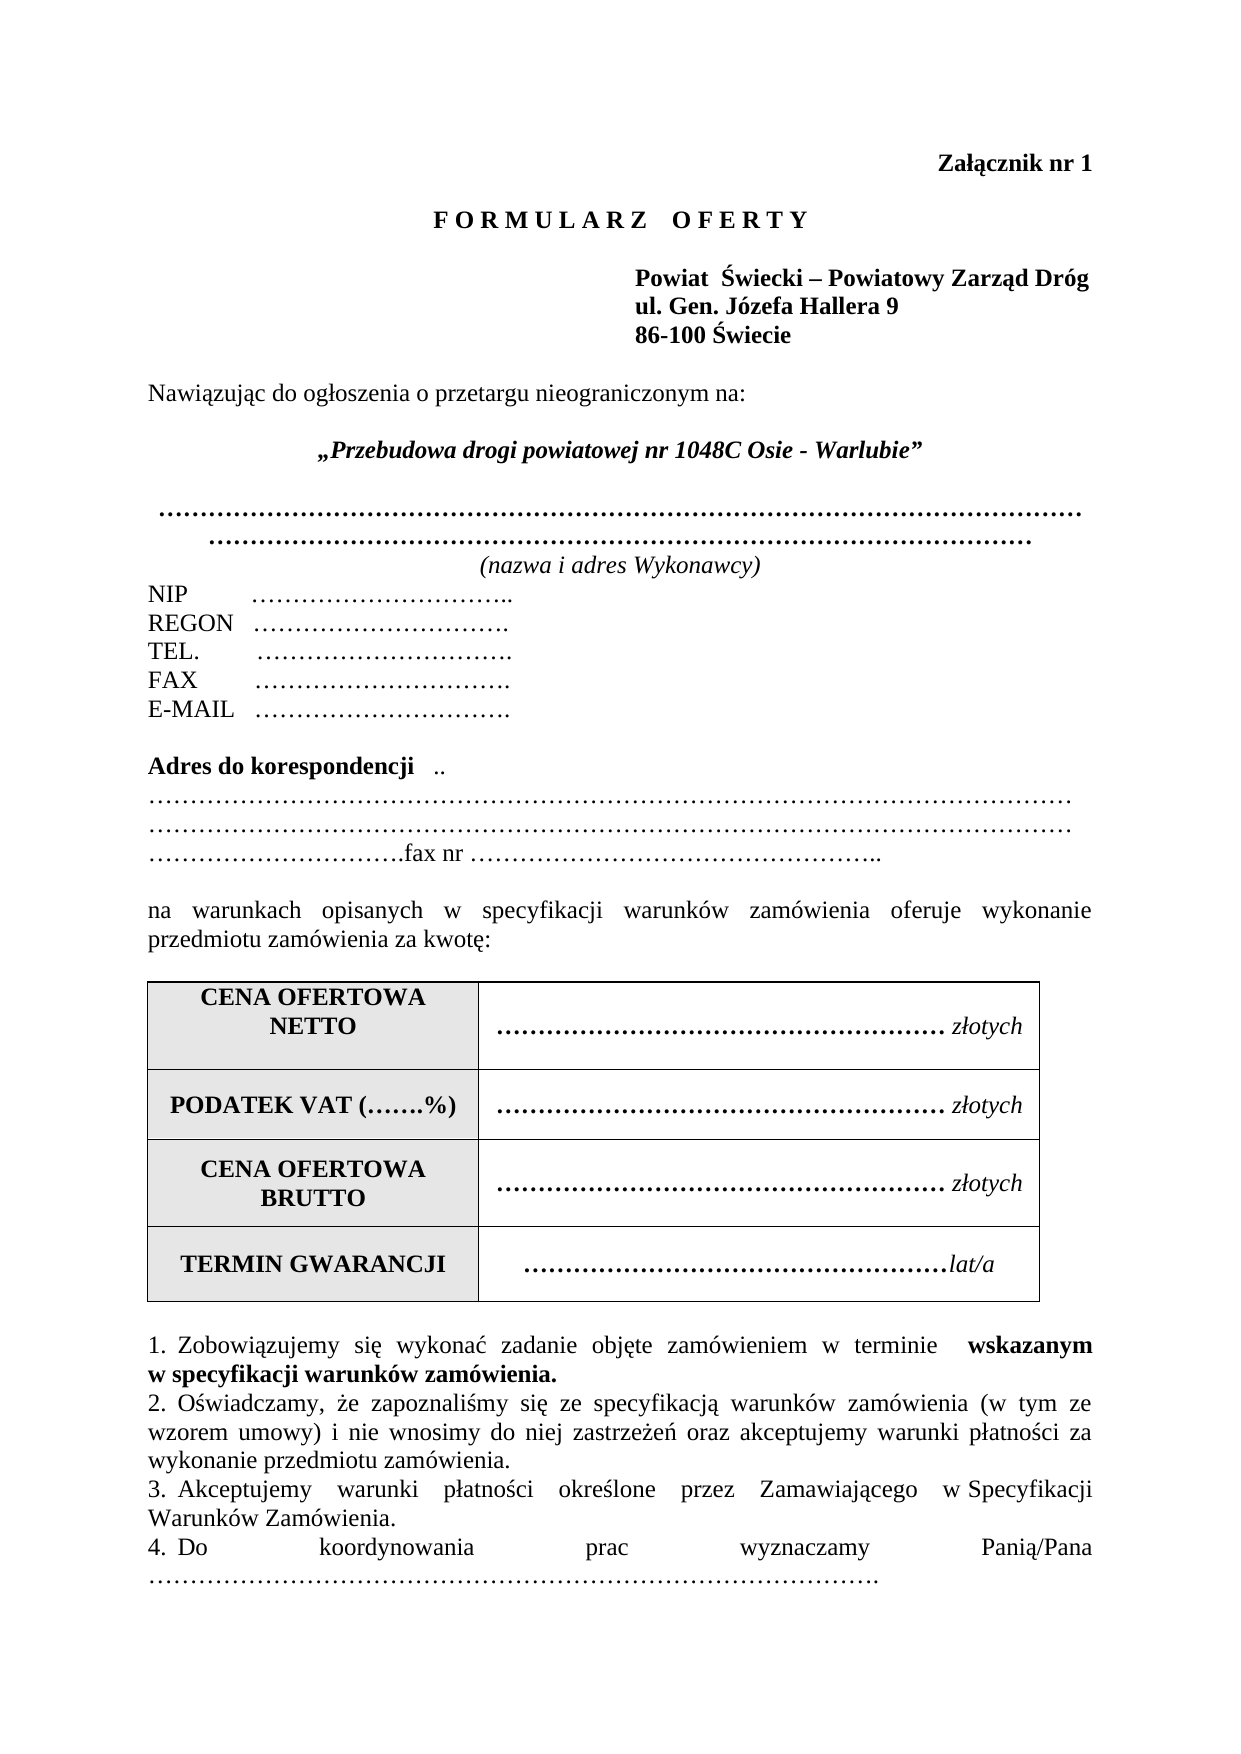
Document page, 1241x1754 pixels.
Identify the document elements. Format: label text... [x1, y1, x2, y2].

text 86-100 Świecie [635, 320, 1093, 349]
text Powiat Świecki – Powiatowy Zarząd Dróg [635, 263, 1093, 291]
table_header CENA OFERTOWA NETTO [148, 983, 478, 1069]
text Adres do korespondencji ..……………………………………………………………………………………………………………………………………………………………………………………………………………………………….fax nr ………………………………………….. [148, 751, 1093, 866]
list Akceptujemy warunki płatności określone przez Zamawiającego w Specyfikacji Warunków Zamówienia. [148, 1474, 1093, 1532]
text ul. Gen. Józefa Hallera 9 [635, 291, 1093, 320]
table_cell ……………………………………………… złotych [479, 1070, 1039, 1138]
text ………………………………………………………………………………………………………………………………………………………………………………………… [148, 493, 1093, 550]
list Zobowiązujemy się wykonać zadanie objęte zamówieniem w terminie wskazanym w specyfikacji warunków zamówienia. [148, 1331, 1093, 1388]
text F O R M U L A R Z O F E R T Y [148, 205, 1093, 234]
text Załącznik nr 1 [148, 148, 1093, 176]
table_header ……………………………………………… złotych [479, 983, 1039, 1069]
table_cell CENA OFERTOWA BRUTTO [148, 1140, 478, 1226]
table_cell ……………………………………………… złotych [479, 1140, 1039, 1226]
table_cell ……………………………………………lat/a [479, 1227, 1039, 1301]
text (nazwa i adres Wykonawcy) [148, 550, 1093, 579]
text Nawiązując do ogłoszenia o przetargu nieograniczonym na: [148, 378, 1093, 406]
text „Przebudowa drogi powiatowej nr 1048C Osie - Warlubie” [148, 435, 1093, 464]
text REGON …………………………. [148, 608, 1093, 636]
text FAX …………………………. [148, 665, 1093, 694]
text TEL. …………………………. [148, 636, 1093, 665]
text na warunkach opisanych w specyfikacji warunków zamówienia oferuje wykonanie przedmiotu zamówienia za kwotę: [148, 895, 1093, 953]
list Oświadczamy, że zapoznaliśmy się ze specyfikacją warunków zamówienia (w tym ze wzorem umowy) i nie wnosimy do niej zastrzeżeń oraz akceptujemy warunki płatności za wykonanie przedmiotu zamówienia. [148, 1388, 1093, 1474]
text NIP ………………………….. [148, 579, 1093, 608]
list Do koordynowania prac wyznaczamy Panią/Pana ……………………………………………………………………………. [148, 1532, 1093, 1589]
text E-MAIL …………………………. [148, 694, 1093, 723]
table_cell TERMIN GWARANCJI [148, 1227, 478, 1301]
table_cell PODATEK VAT (…….%) [148, 1070, 478, 1138]
